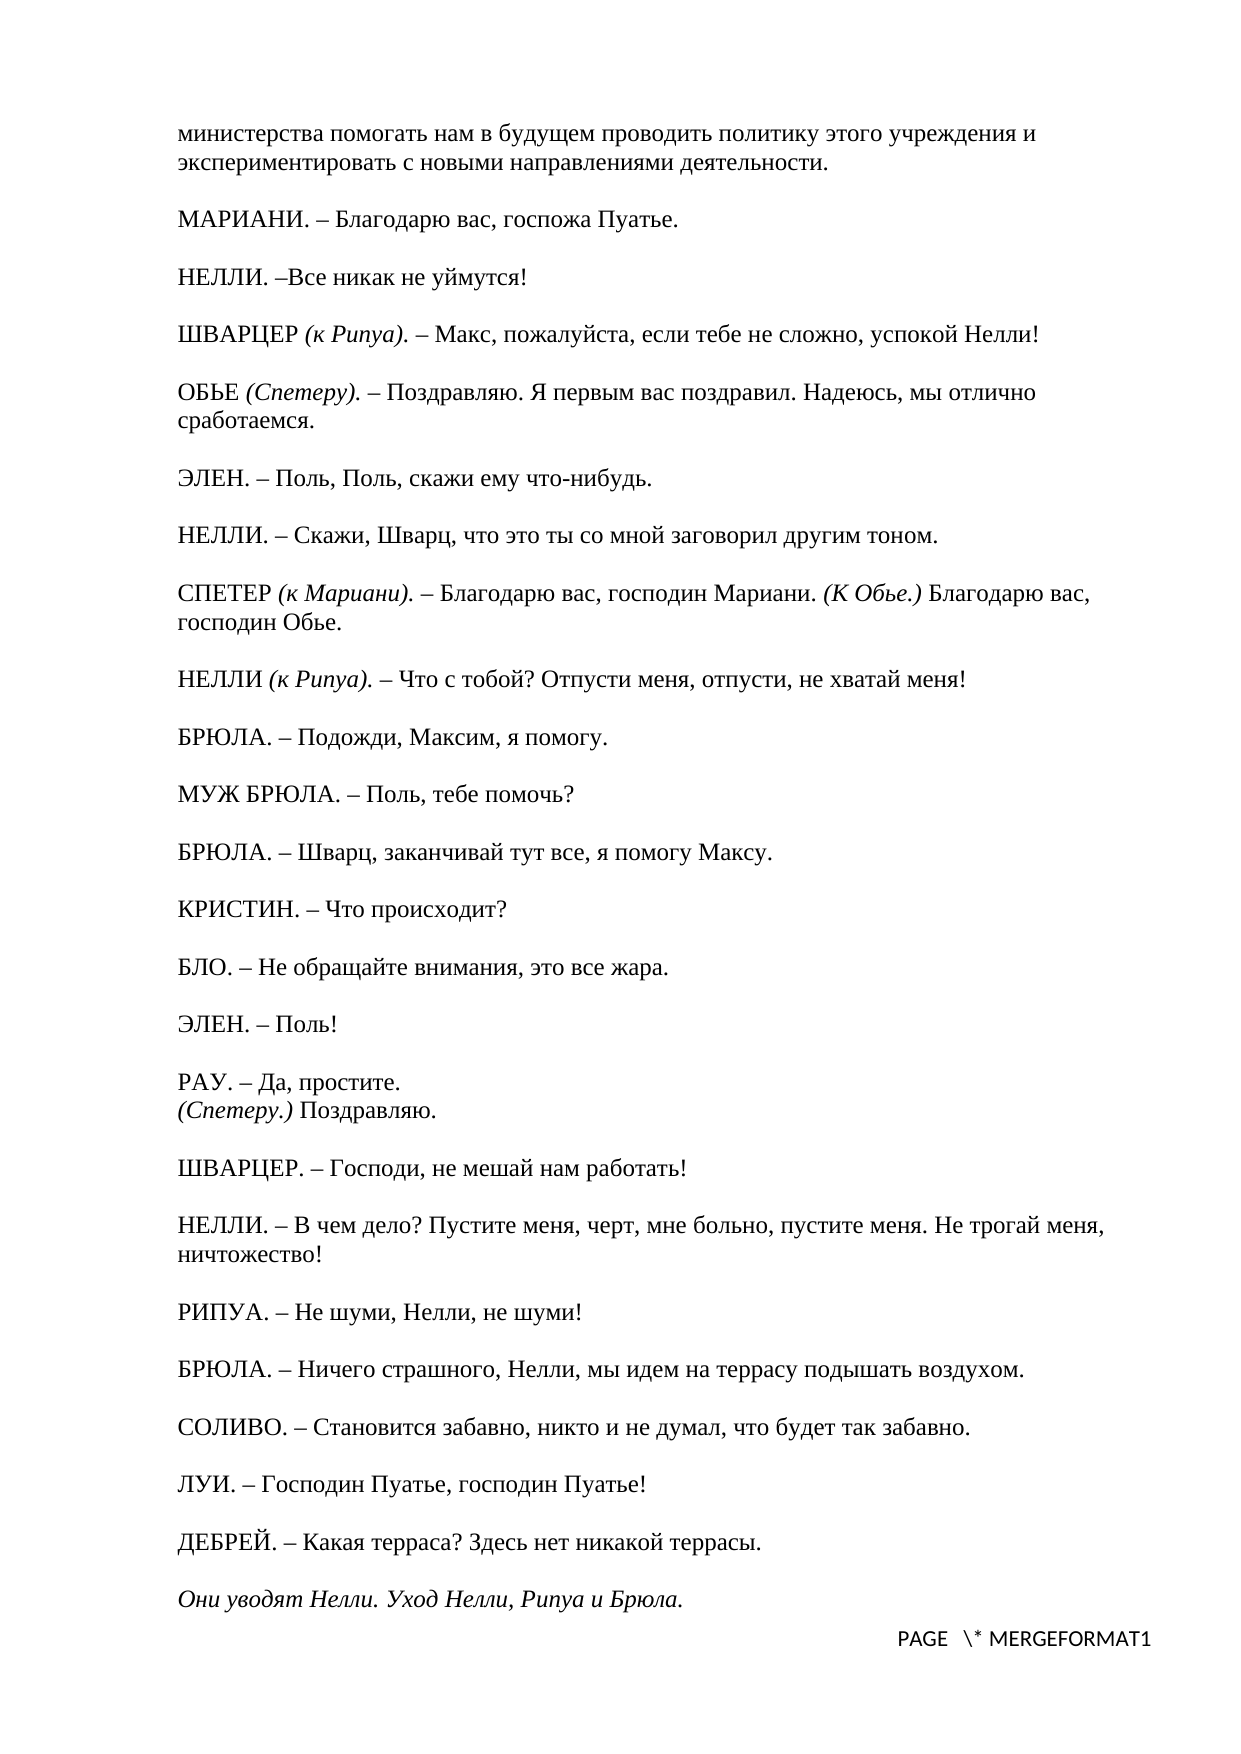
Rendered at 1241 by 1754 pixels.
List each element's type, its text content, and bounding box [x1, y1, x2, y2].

text НЕЛЛИ. – Скажи, Шварц, что это ты со мной заговорил другим тоном. [177, 521, 1152, 549]
text НЕЛЛИ. –Все никак не уймутся! [177, 262, 1152, 291]
text ШВАРЦЕР. – Господи, не мешай нам работать! [177, 1153, 1152, 1182]
text НЕЛЛИ (к Рипуа). – Что с тобой? Отпусти меня, отпусти, не хватай меня! [177, 664, 1152, 693]
text МУЖ БРЮЛА. – Поль, тебе помочь? [177, 779, 1152, 808]
text БРЮЛА. – Подожди, Максим, я помогу. [177, 722, 1152, 751]
text БЛО. – Не обращайте внимания, это все жара. [177, 952, 1152, 981]
text РАУ. – Да, простите. [177, 1067, 1152, 1096]
text ОБЬЕ (Спетеру). – Поздравляю. Я первым вас поздравил. Надеюсь, мы отлично сработаемся. [177, 377, 1152, 434]
text НЕЛЛИ. – В чем дело? Пустите меня, черт, мне больно, пустите меня. Не трогай меня, ничтожество! [177, 1211, 1152, 1268]
text РИПУА. – Не шуми, Нелли, не шуми! [177, 1297, 1152, 1326]
text (Спетеру.) Поздравляю. [177, 1096, 1152, 1124]
text СОЛИВО. – Становится забавно, никто и не думал, что будет так забавно. [177, 1412, 1152, 1441]
text СПЕТЕР (к Мариани). – Благодарю вас, господин Мариани. (К Обье.) Благодарю вас, господин Обье. [177, 578, 1152, 636]
text ДЕБРЕЙ. – Какая терраса? Здесь нет никакой террасы. [177, 1527, 1152, 1556]
text БРЮЛА. – Ничего страшного, Нелли, мы идем на террасу подышать воздухом. [177, 1354, 1152, 1383]
text БРЮЛА. – Шварц, заканчивай тут все, я помогу Максу. [177, 837, 1152, 866]
text КРИСТИН. – Что происходит? [177, 894, 1152, 923]
text ШВАРЦЕР (к Рипуа). – Макс, пожалуйста, если тебе не сложно, успокой Нелли! [177, 319, 1152, 348]
text ЭЛЕН. – Поль! [177, 1009, 1152, 1038]
text МАРИАНИ. – Благодарю вас, госпожа Пуатье. [177, 204, 1152, 233]
text Они уводят Нелли. Уход Нелли, Рипуа и Брюла. [177, 1584, 1152, 1613]
text ЭЛЕН. – Поль, Поль, скажи ему что-нибудь. [177, 463, 1152, 492]
text ЛУИ. – Господин Пуатье, господин Пуатье! [177, 1469, 1152, 1498]
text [177, 118, 1152, 176]
